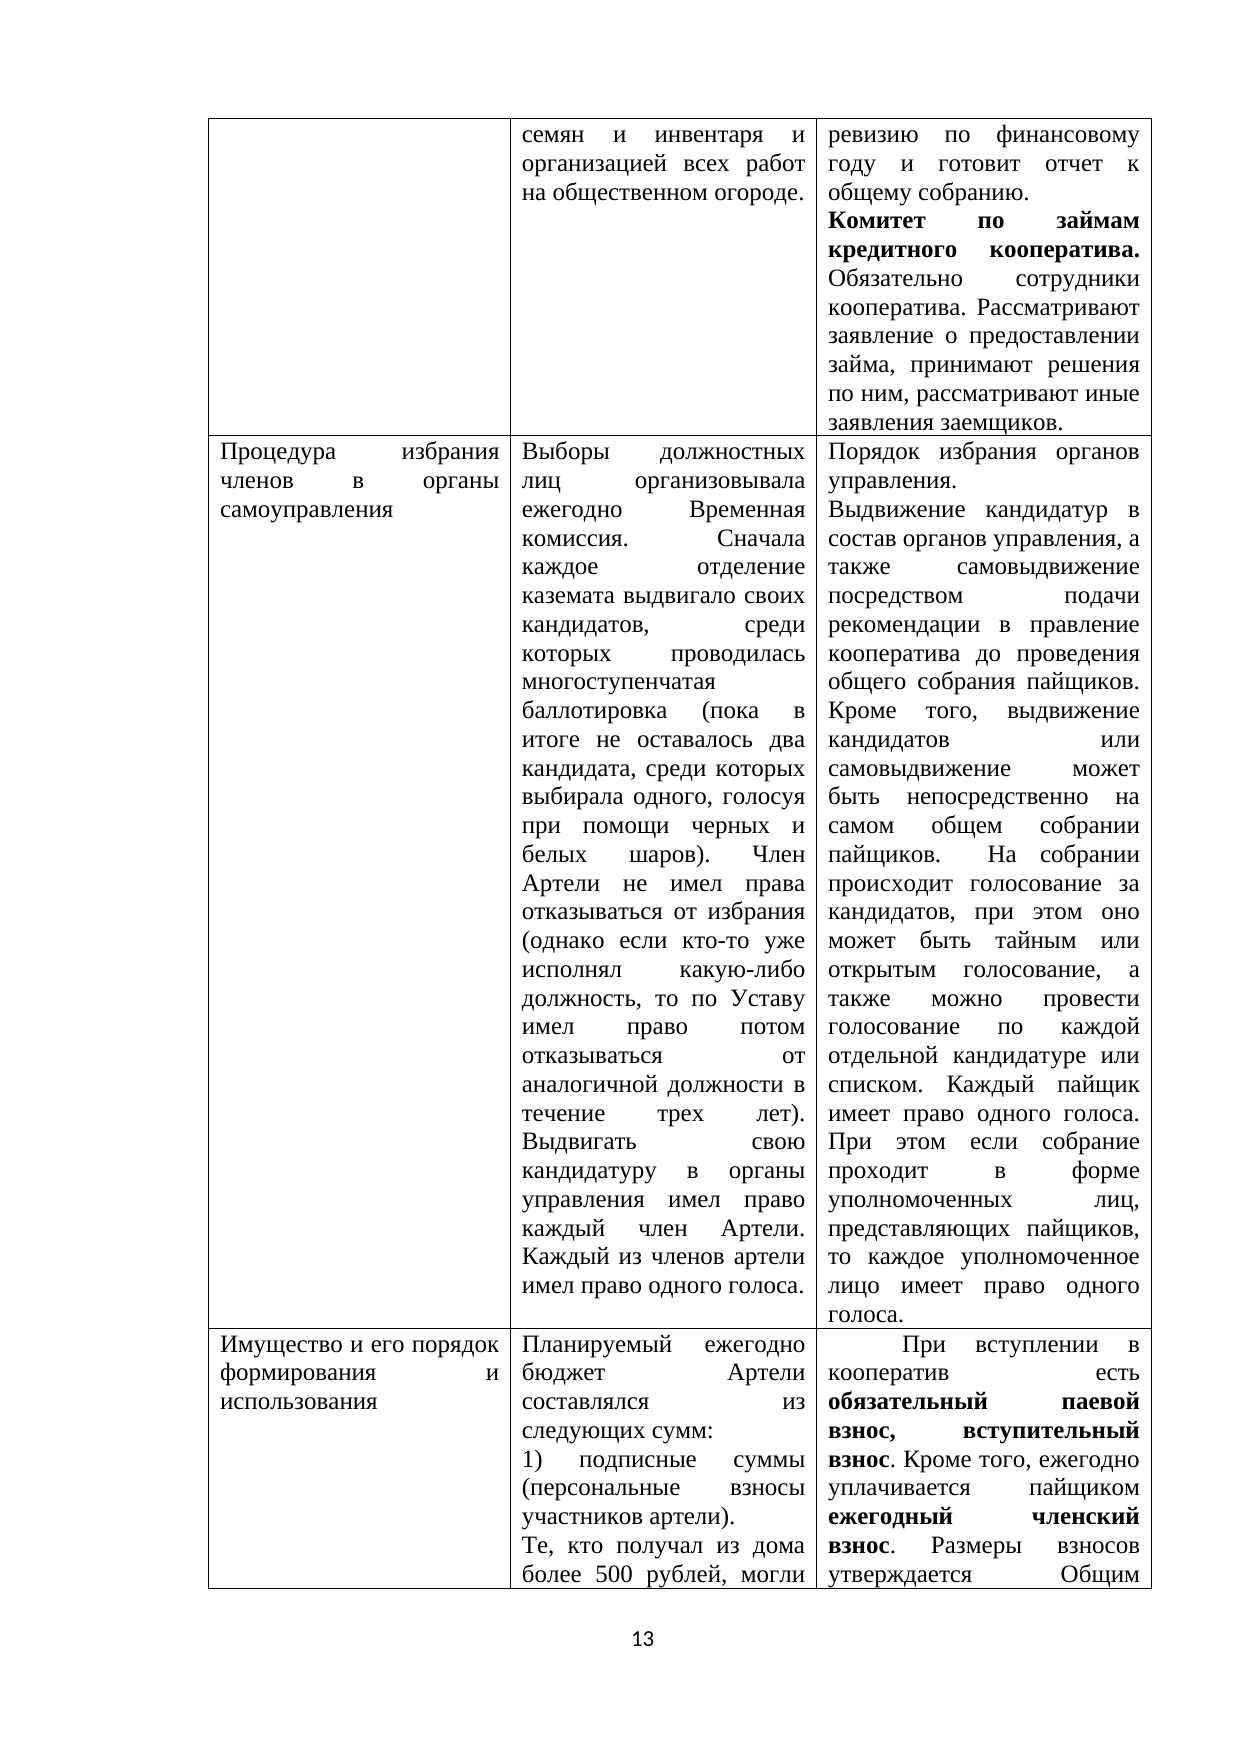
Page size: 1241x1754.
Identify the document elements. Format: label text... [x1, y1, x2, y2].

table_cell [209, 1329, 510, 1587]
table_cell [209, 119, 510, 435]
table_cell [817, 1329, 1151, 1587]
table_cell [511, 119, 816, 435]
table_cell Процедура избрания членов в органы самоуправления [209, 436, 510, 1328]
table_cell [511, 1329, 816, 1587]
table_cell Выборы должностных лиц организовывала ежегодно Временная комиссия. Сначала каждое отделение каземата выдвигало своих кандидатов, среди которых проводилась многоступенчатая баллотировка (пока в итоге не оставалось два кандидата, среди которых выбирала одного, голосуя при помощи черных и белых шаров). Член Артели не имел права отказываться от избрания (однако если кто-то уже исполнял какую-либо должность, то по Уставу имел право потом отказываться от аналогичной должности в течение трех лет). Выдвигать свою кандидатуру в органы управления имел право каждый член Артели. Каждый из членов артели имел право одного голоса. [511, 436, 816, 1328]
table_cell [817, 119, 1151, 435]
table_cell Порядок избрания органов управления. Выдвижение кандидатур в состав органов управления, а также самовыдвижение посредством подачи рекомендации в правление кооператива до проведения общего собрания пайщиков. Кроме того, выдвижение кандидатов или самовыдвижение может быть непосредственно на самом общем собрании пайщиков. На собрании происходит голосование за кандидатов, при этом оно может быть тайным или открытым голосование, а также можно провести голосование по каждой отдельной кандидатуре или списком. Каждый пайщик имеет право одного голоса. При этом если собрание проходит в форме уполномоченных лиц, представляющих пайщиков, то каждое уполномоченное лицо имеет право одного голоса. [817, 436, 1151, 1328]
